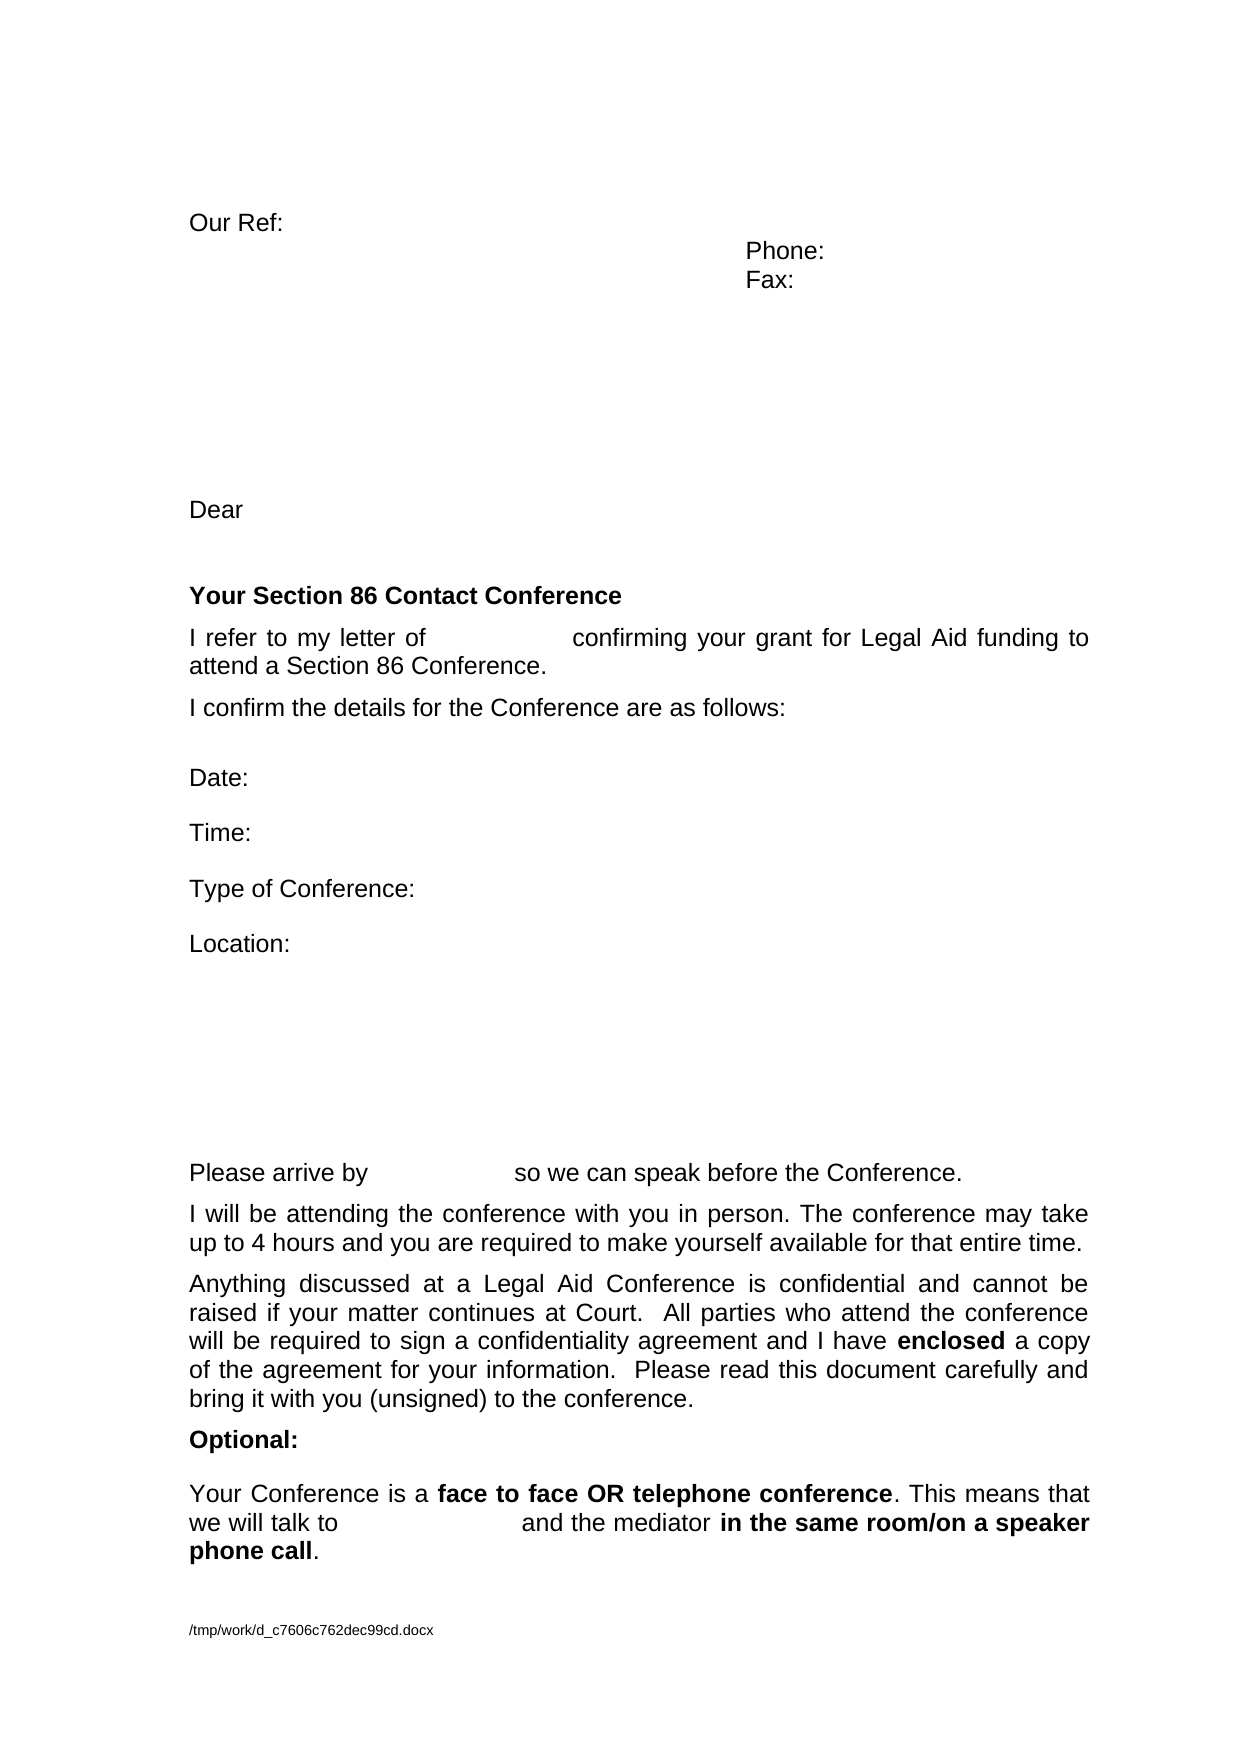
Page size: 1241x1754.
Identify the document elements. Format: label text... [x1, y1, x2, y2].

text Time: [189, 818, 1090, 847]
table_header Our Ref: [178, 208, 659, 322]
text Optional: [189, 1425, 1090, 1454]
text Location: [189, 929, 1090, 958]
text I refer to my letter of confirming your grant for Legal Aid funding to attend a Section 86 Conference. [189, 622, 1090, 680]
text Your Section 86 Contact Conference [189, 581, 1090, 610]
text Dear [189, 495, 1090, 524]
text I will be attending the conference with you in person. The conference may take up to 4 hours and you are required to make yourself available for that entire time. [189, 1199, 1090, 1256]
text Date: [189, 762, 1090, 791]
text Your Conference is a face to face OR telephone conference. This means that we will talk to and the mediator in the same room/on a speaker phone call. [189, 1479, 1090, 1565]
text Anything discussed at a Legal Aid Conference is confidential and cannot be raised if your matter continues at Court. All parties who attend the conference will be required to sign a confidentiality agreement and I have enclosed a copy of the agreement for your information. Please read this document carefully and bring it with you (unsigned) to the conference. [189, 1269, 1090, 1412]
text Type of Conference: [189, 874, 1090, 902]
text Please arrive by so we can speak before the Conference. [189, 1157, 1090, 1186]
text I confirm the details for the Conference are as follows: [189, 692, 1090, 721]
table_header Phone: Fax: [659, 208, 1193, 322]
